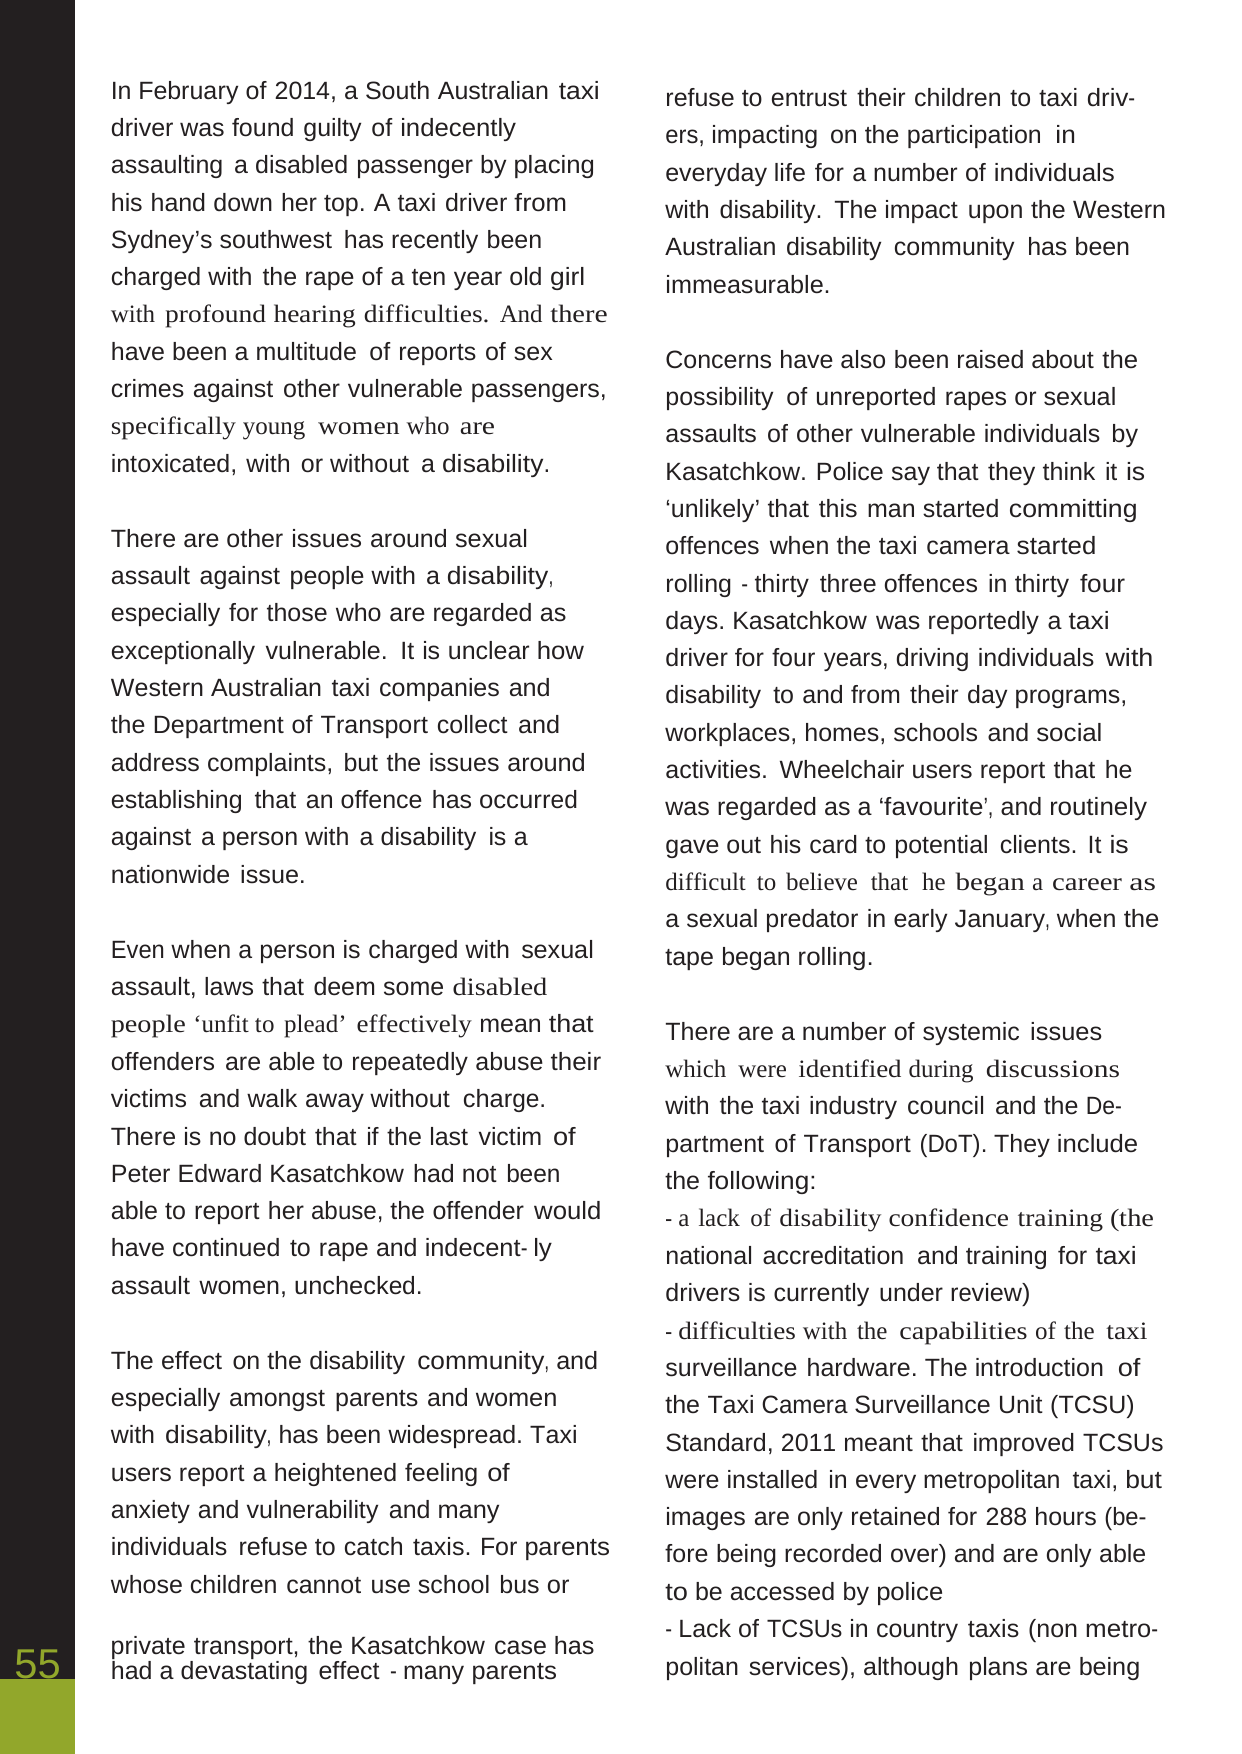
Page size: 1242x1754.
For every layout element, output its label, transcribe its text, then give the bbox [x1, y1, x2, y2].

text The effect on the disability community, and especially amongst parents and women with disability, has been widespread. Taxi users report a heightened feeling of [111, 1346, 600, 1486]
text - difficulties with the capabilities of the taxi surveillance hardware. The introduction of the Taxi Camera Surveillance Unit (TCSU) Standard, 2011 meant that improved TCSUs were installed in every metropolitan taxi, but images are only retained for 288 hours (be- fore being recorded over) and are only able to be accessed by police [665, 1316, 1168, 1606]
text - a lack of disability confidence training (the national accreditation and training for taxi drivers is currently under review) [665, 1203, 1162, 1307]
text Even when a person is charged with sexual assault, laws that deem some disabled people ‘unfit to plead’ effectively mean that offenders are able to repeatedly abuse their victims and walk away without charge. There is no doubt that if the last victim of Peter Edward Kasatchkow had not been able to report her abuse, the offender would have continued to rape and indecent- ly assault women, unchecked. [111, 935, 607, 1299]
text the Department of Transport collect and address complaints, but the issues around establishing that an offence has occurred against a person with a disability is a nationwide issue. [111, 711, 594, 888]
text There are other issues around sexual assault against people with a disability, especially for those who are regarded as exceptionally vulnerable. It is unclear how Western Australian taxi companies and [111, 524, 592, 702]
text refuse to entrust their children to taxi driv- ers, impacting on the participation in everyday life for a number of individuals [665, 83, 1144, 186]
text There are a number of systemic issues which were identified during discussions with the taxi industry council and the De- partment of Transport (DoT). They include the following: [665, 1017, 1144, 1194]
text with disability. The impact upon the Western Australian disability community has been immeasurable. [665, 195, 1170, 298]
text ‘unlikely’ that this man started committing offences when the taxi camera started rolling - thirty three offences in thirty four days. Kasatchkow was reportedly a taxi driver for four years, driving individuals with disability to and from their day programs, workplaces, homes, schools and social activities. Wheelchair users report that he was regarded as a ‘favourite’, and routinely gave out his card to potential clients. It is difficult to believe that he began a career as a sexual predator in early January, when the tape began rolling. [665, 494, 1164, 970]
text In February of 2014, a South Australian taxi driver was found guilty of indecently assaulting a disabled passenger by placing his hand down her top. A taxi driver from Sydney’s southwest has recently been charged with the rape of a ten year old girl with profound hearing difficulties. And there have been a multitude of reports of sex crimes against other vulnerable passengers, specifically young women who are intoxicated, with or without a disability. [111, 76, 616, 477]
text 55 private transport, the Kasatchkow case has had a devastating effect - many parents [14, 1614, 606, 1684]
text anxiety and vulnerability and many individuals refuse to catch taxis. For parents whose children cannot use school bus or [111, 1495, 616, 1598]
text Concerns have also been raised about the possibility of unreported rapes or sexual assaults of other vulnerable individuals by Kasatchkow. Police say that they think it is [665, 345, 1153, 485]
text - Lack of TCSUs in country taxis (non metro- politan services), although plans are being [665, 1614, 1166, 1680]
